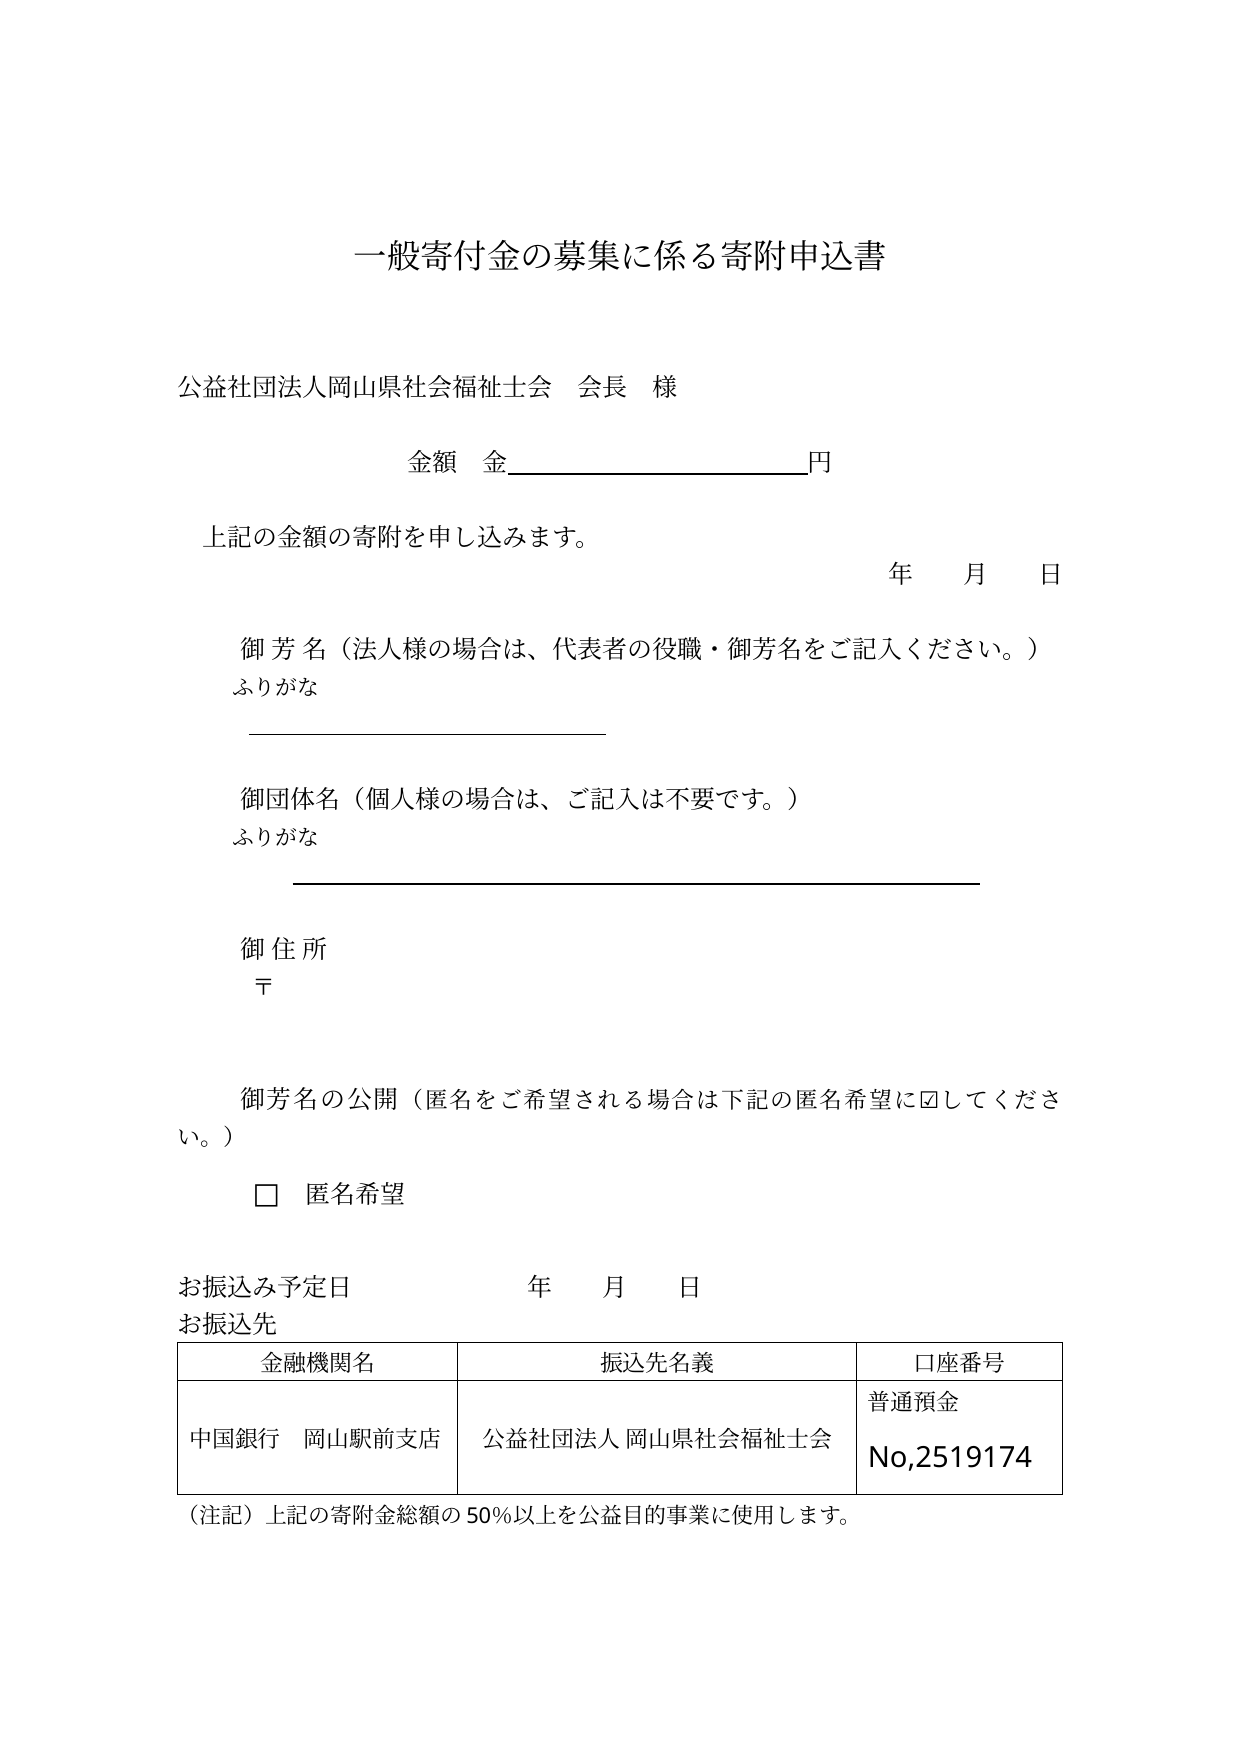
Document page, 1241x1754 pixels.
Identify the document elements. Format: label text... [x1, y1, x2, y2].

table_cell 公益社団法人 岡山県社会福祉士会 [458, 1381, 856, 1494]
table_cell 中国銀行 岡山駅前支店 [178, 1381, 457, 1494]
text 〒 [177, 967, 1063, 1004]
table_header 金融機関名 [178, 1343, 457, 1380]
text 一般寄付金の募集に係る寄附申込書 [177, 217, 1063, 292]
text 御団体名（個人様の場合は、ご記入は不要です。） [177, 779, 1063, 817]
text お振込み予定日 年 月 日 [177, 1267, 1063, 1304]
text 御芳名の公開（匿名をご希望される場合は下記の匿名希望に☑してください。） [177, 1079, 1063, 1154]
table_cell 普通預金 No,2519174 [857, 1381, 1062, 1494]
text 上記の金額の寄附を申し込みます。 [177, 517, 1063, 554]
table_header 口座番号 [857, 1343, 1062, 1380]
text 公益社団法人岡山県社会福祉士会 会長 様 [177, 367, 1063, 404]
text お振込先 [177, 1304, 1063, 1342]
text 金額 金 円 [177, 442, 1063, 479]
text 御 芳 名（法人様の場合は、代表者の役職・御芳名をご記入ください。） [177, 629, 1063, 667]
table_header 振込先名義 [458, 1343, 856, 1380]
text ふりがな [177, 667, 1063, 704]
text 年 月 日 [177, 554, 1063, 592]
text □ 匿名希望 [177, 1154, 1063, 1229]
text ふりがな [177, 817, 1063, 854]
text 御 住 所 [177, 929, 1063, 967]
text （注記）上記の寄附金総額の50％以上を公益目的事業に使用します。 [177, 1495, 1063, 1532]
